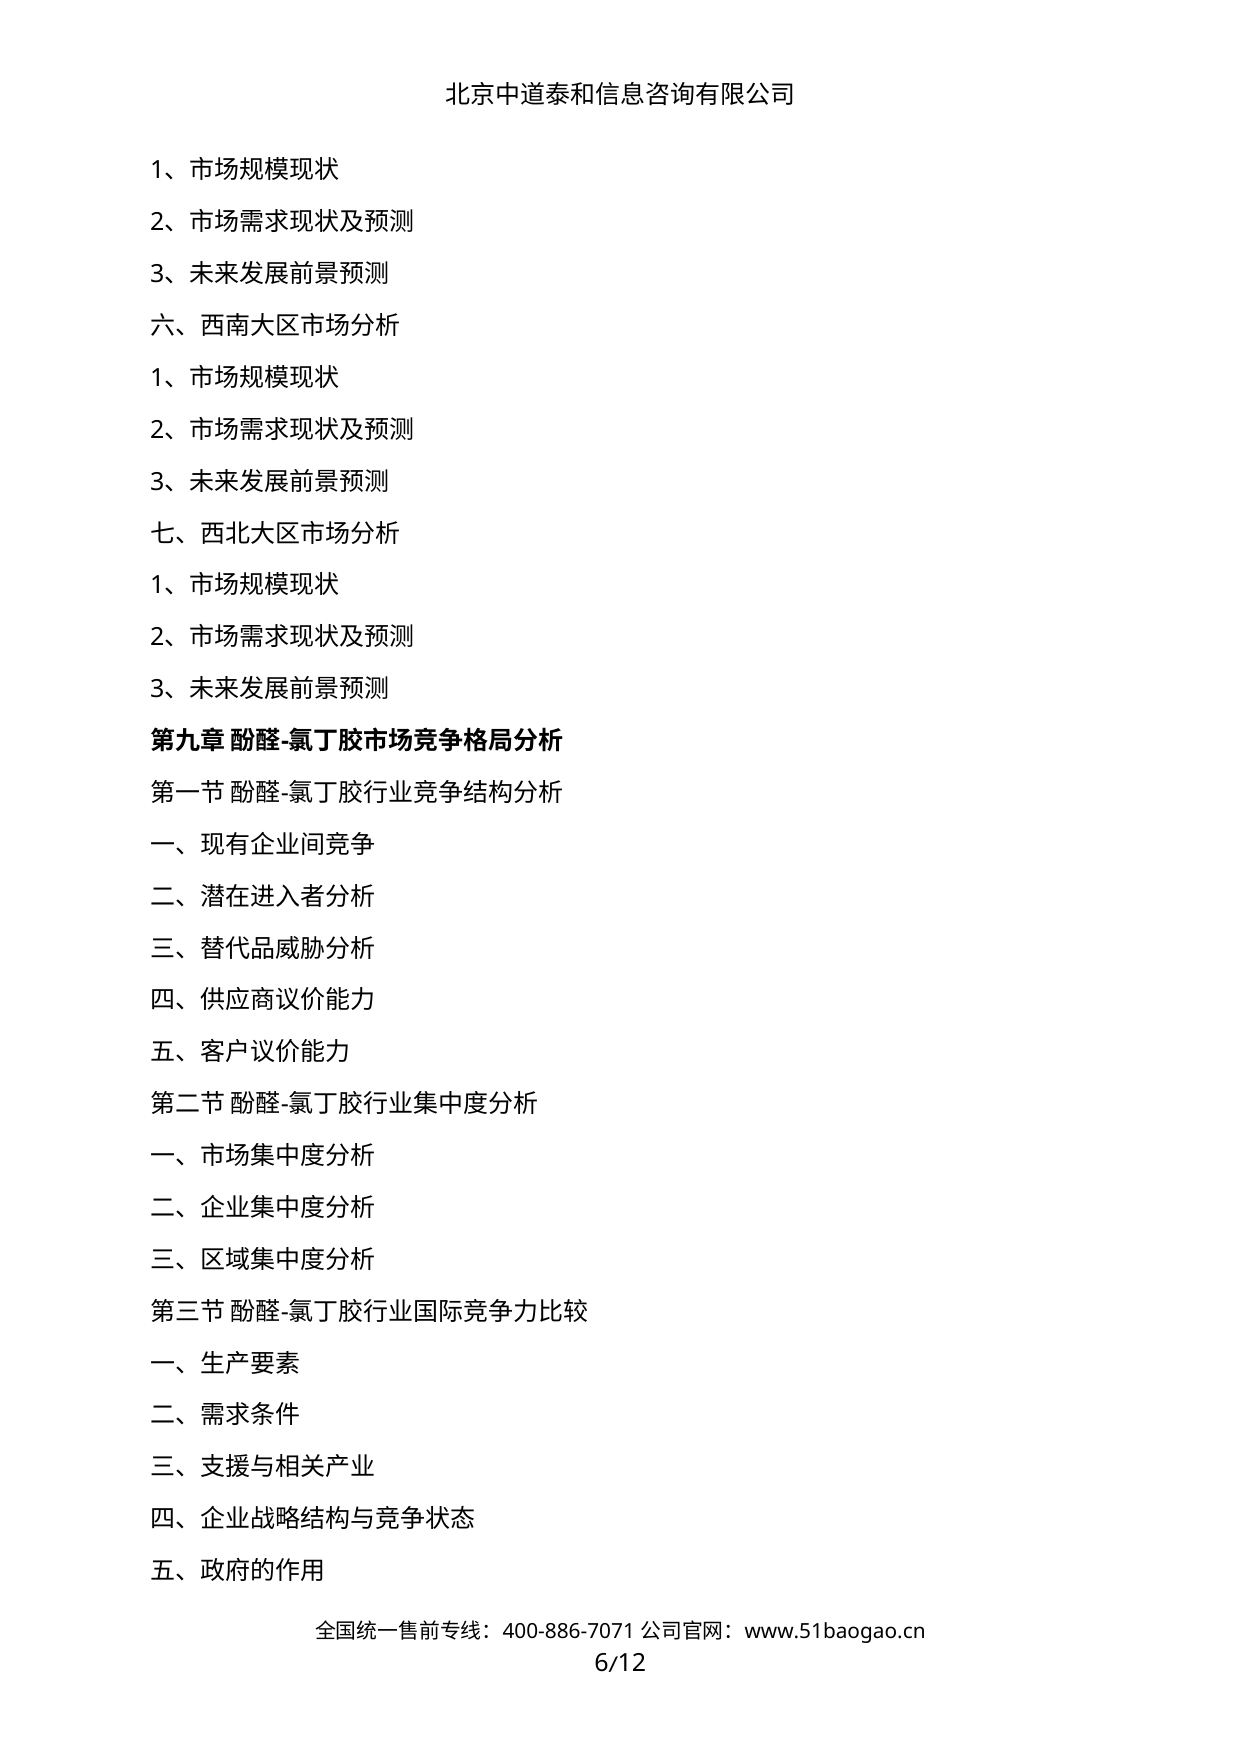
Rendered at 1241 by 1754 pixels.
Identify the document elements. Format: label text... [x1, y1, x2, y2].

text 一、现有企业间竞争 [150, 824, 1090, 861]
text 3、未来发展前景预测 [150, 254, 1090, 290]
text 3、未来发展前景预测 [150, 669, 1090, 705]
text 一、生产要素 [150, 1343, 1090, 1379]
text 五、客户议价能力 [150, 1032, 1090, 1068]
text 第一节 酚醛-氯丁胶行业竞争结构分析 [150, 772, 1090, 809]
text 第二节 酚醛-氯丁胶行业集中度分析 [150, 1084, 1090, 1120]
text 2、市场需求现状及预测 [150, 617, 1090, 653]
text 1、市场规模现状 [150, 565, 1090, 601]
text 五、政府的作用 [150, 1551, 1090, 1587]
text 三、替代品威胁分析 [150, 928, 1090, 964]
text 一、市场集中度分析 [150, 1136, 1090, 1172]
text 二、企业集中度分析 [150, 1187, 1090, 1224]
text 三、支援与相关产业 [150, 1447, 1090, 1483]
text 三、区域集中度分析 [150, 1239, 1090, 1276]
text 二、潜在进入者分析 [150, 876, 1090, 912]
text 六、西南大区市场分析 [150, 306, 1090, 342]
text 四、供应商议价能力 [150, 980, 1090, 1016]
text 第三节 酚醛-氯丁胶行业国际竞争力比较 [150, 1291, 1090, 1327]
text 第九章 酚醛-氯丁胶市场竞争格局分析 [150, 721, 1090, 757]
text 二、需求条件 [150, 1395, 1090, 1431]
text 四、企业战略结构与竞争状态 [150, 1499, 1090, 1535]
text 3、未来发展前景预测 [150, 461, 1090, 497]
text 七、西北大区市场分析 [150, 513, 1090, 549]
text 1、市场规模现状 [150, 357, 1090, 394]
text 2、市场需求现状及预测 [150, 409, 1090, 446]
text 2、市场需求现状及预测 [150, 202, 1090, 238]
text 1、市场规模现状 [150, 150, 1090, 186]
